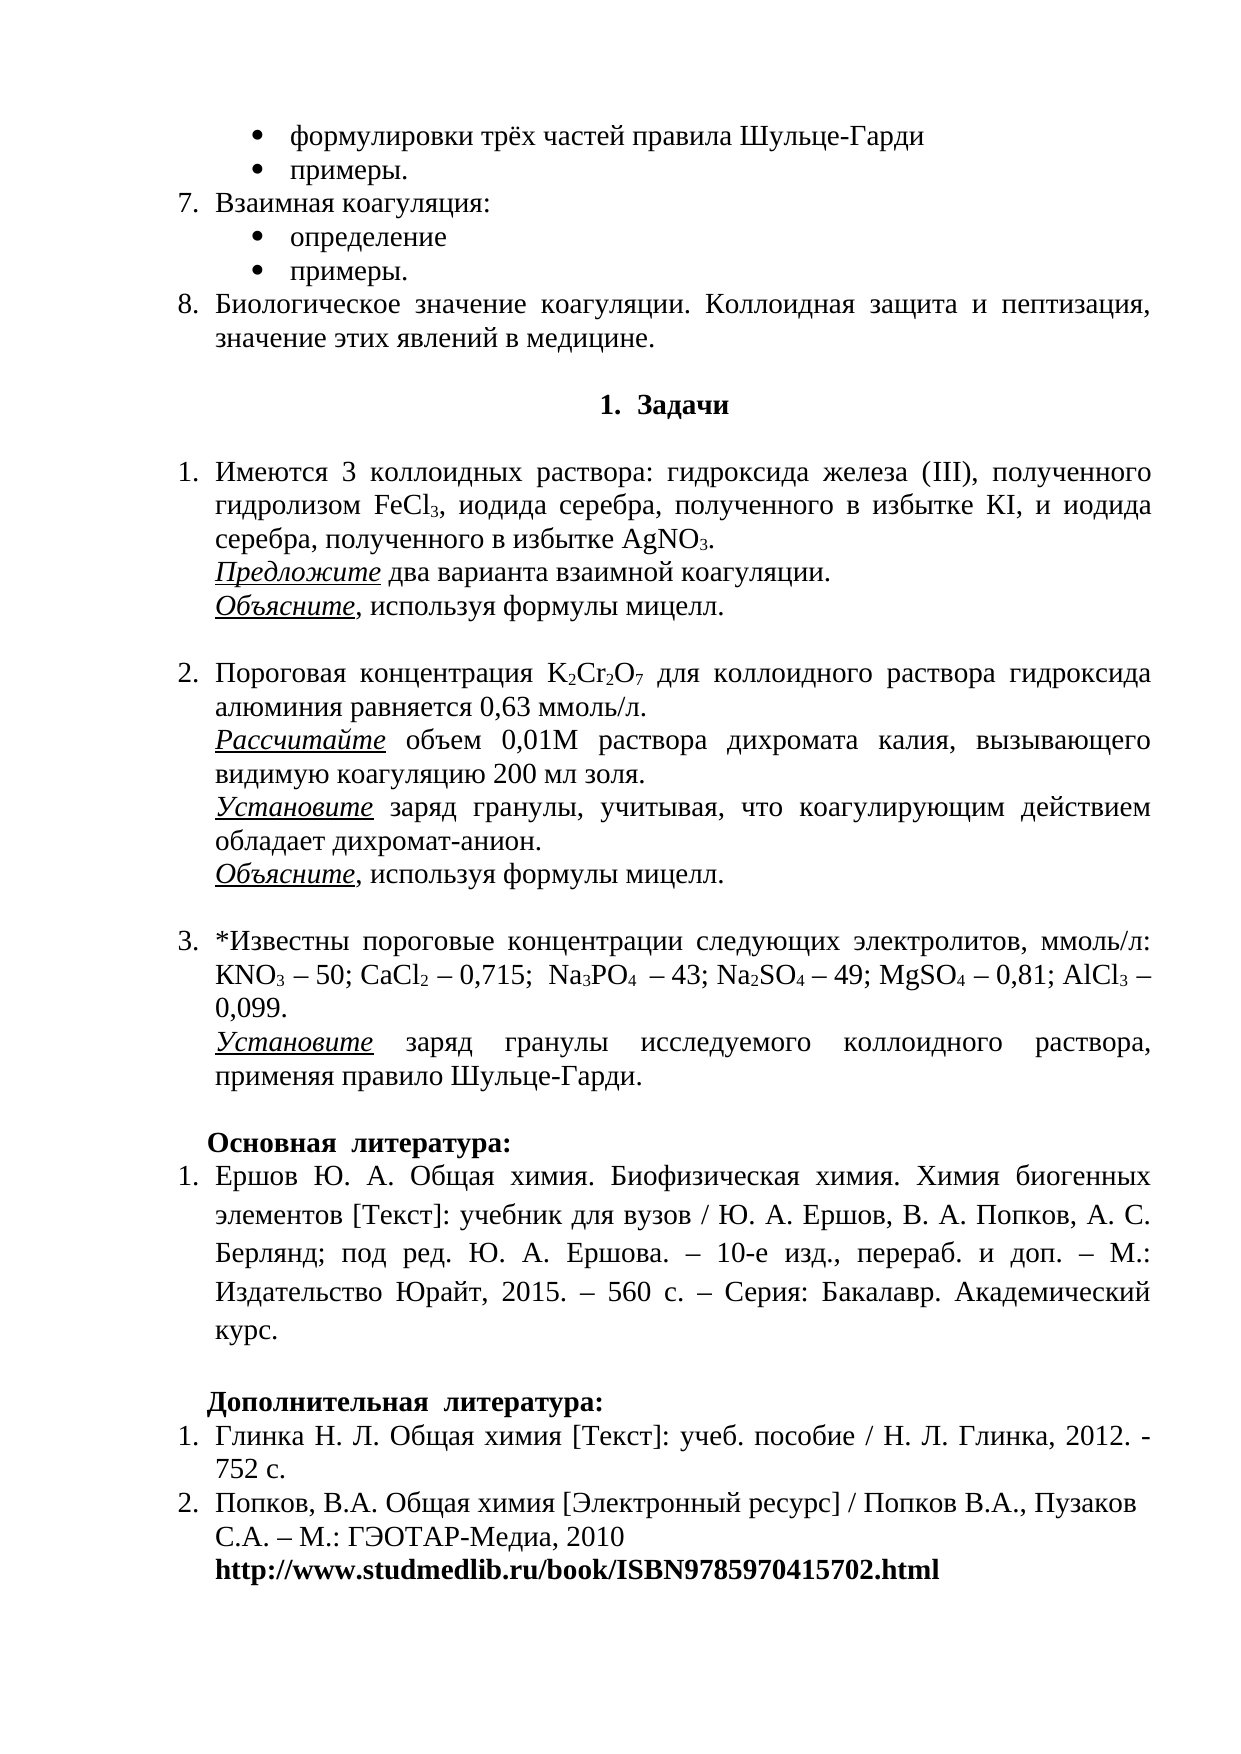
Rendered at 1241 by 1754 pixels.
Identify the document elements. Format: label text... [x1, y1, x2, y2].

text Дополнительная литература: [207, 1384, 1152, 1418]
text Предложите два варианта взаимной коагуляции. [215, 554, 1152, 588]
list *Известны пороговые концентрации следующих электролитов, ммоль/л: КNO3 – 50; CaCl2 – 0,715; Na3РO4 – 43; Na2SO4 – 49; MgSO4 – 0,81; AlCl3 – 0,099. [177, 923, 1152, 1024]
list Глинка Н. Л. Общая химия [Текст]: учеб. пособие / Н. Л. Глинка, 2012. - 752 с. [177, 1418, 1152, 1485]
list Взаимная коагуляция: [177, 185, 1152, 219]
list Ершов Ю. А. Общая химия. Биофизическая химия. Химия биогенных элементов [Текст]: учебник для вузов / Ю. А. Ершов, В. А. Попков, А. С. Берлянд; под ред. Ю. А. Ершова. – 10-е изд., перераб. и доп. – М.: Издательство Юрайт, 2015. – 560 с. – Серия: Бакалавр. Академический курс. [177, 1158, 1152, 1346]
text Установите заряд гранулы, учитывая, что коагулирующим действием обладает дихромат-анион. [215, 789, 1152, 856]
list Биологическое значение коагуляции. Коллоидная защита и пептизация, значение этих явлений в медицине. [177, 286, 1152, 353]
list Имеются 3 коллоидных раствора: гидроксида железа (III), полученного гидролизом FeCl3, иодида серебра, полученного в избытке КI, и иодида серебра, полученного в избытке AgNO3. [177, 454, 1152, 554]
list Задачи [177, 387, 1152, 420]
list Попков, В.А. Общая химия [Электронный ресурс] / Попков В.А., Пузаков С.А. – М.: ГЭОТАР-Медиа, 2010 http://www.studmedlib.ru/book/ISBN9785970415702.html [177, 1485, 1152, 1586]
text Основная литература: [207, 1125, 1152, 1158]
text Объясните, используя формулы мицелл. [215, 588, 1152, 622]
list примеры. [252, 253, 1152, 286]
text Объясните, используя формулы мицелл. [215, 856, 1152, 890]
list формулировки трёх частей правила Шульце-Гарди [252, 118, 1152, 152]
list Пороговая концентрация K2Cr2O7 для коллоидного раствора гидроксида алюминия равняется 0,63 ммоль/л. [177, 655, 1152, 722]
list примеры. [252, 152, 1152, 185]
text Рассчитайте объем 0,01М раствора дихромата калия, вызывающего видимую коагуляцию 200 мл золя. [215, 722, 1152, 789]
text Установите заряд гранулы исследуемого коллоидного раствора, применяя правило Шульце-Гарди. [215, 1024, 1152, 1091]
list определение [252, 219, 1152, 253]
